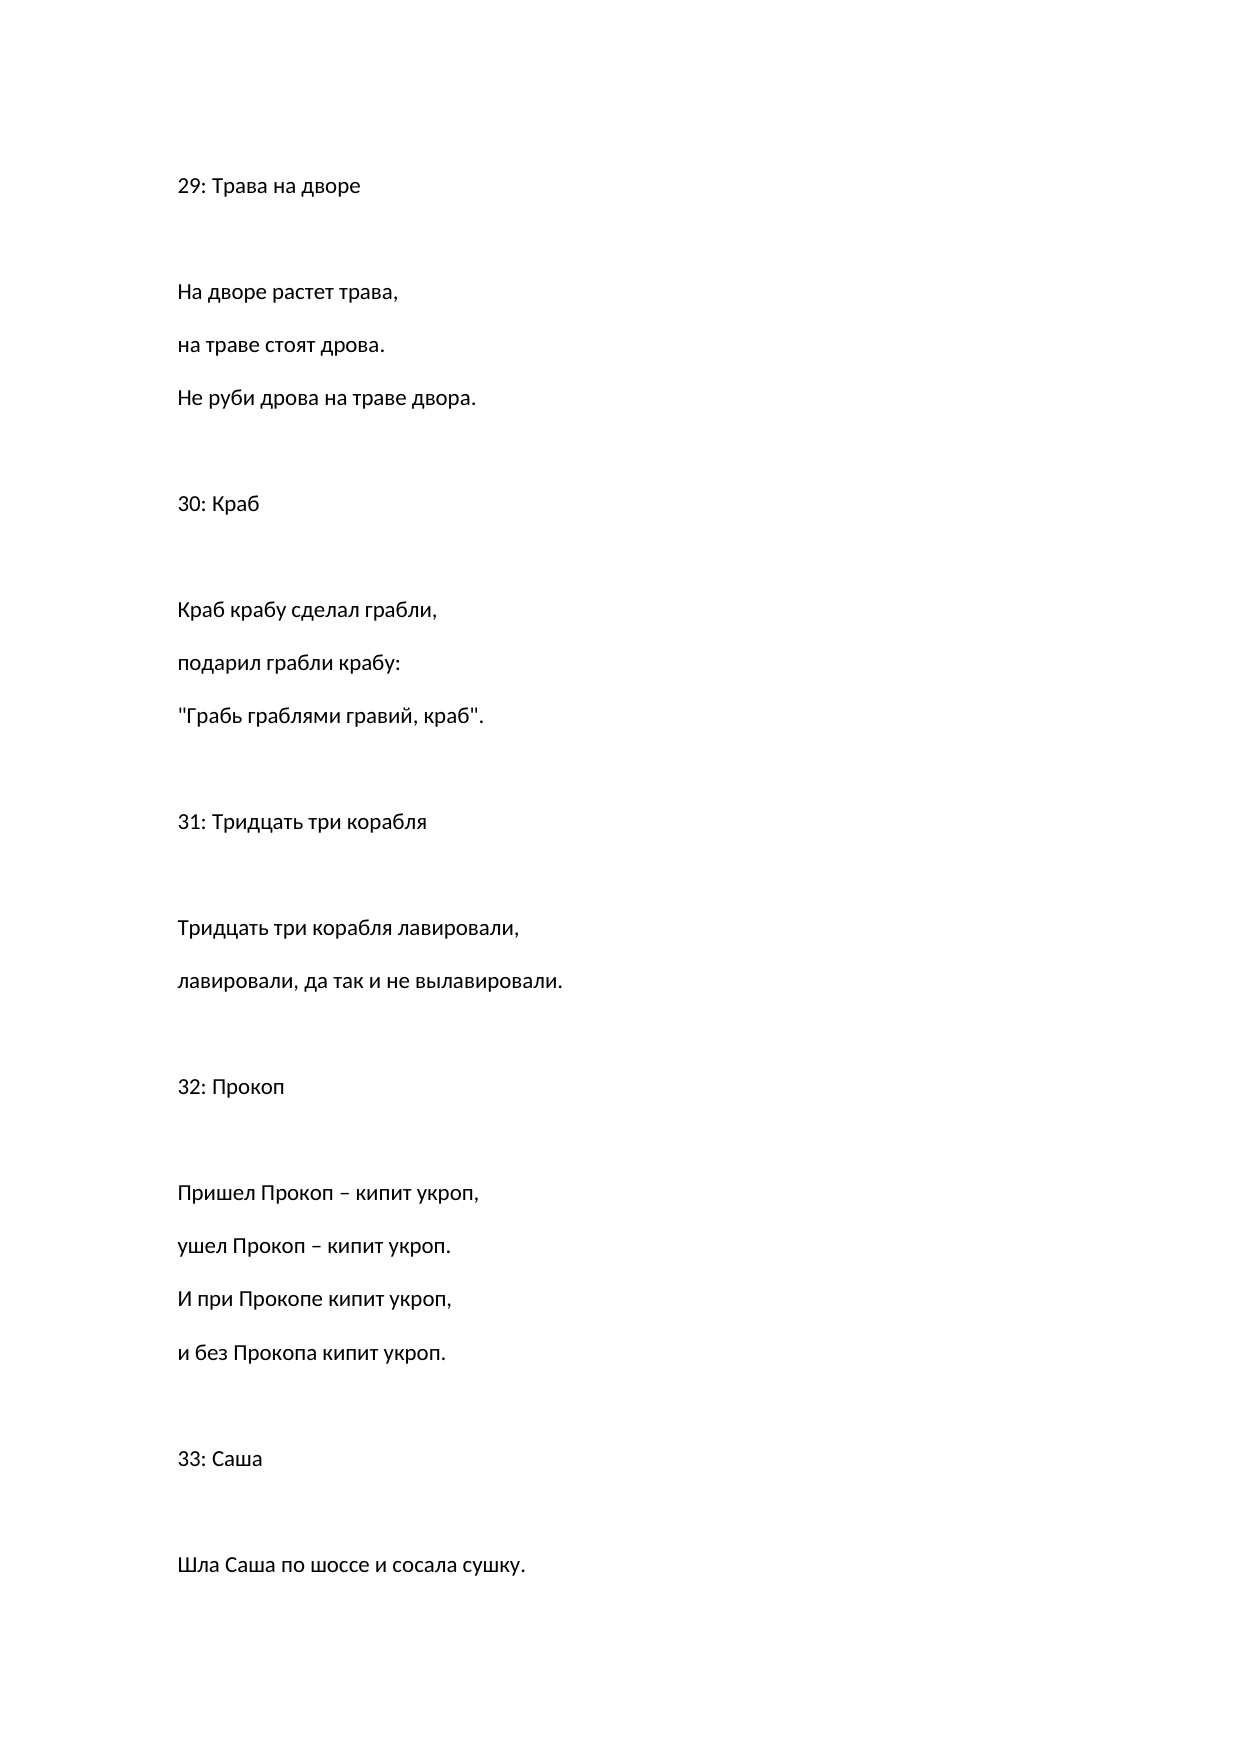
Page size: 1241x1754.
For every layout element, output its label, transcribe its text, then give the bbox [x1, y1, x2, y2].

text Краб крабу сделал грабли, [177, 595, 1152, 623]
text И при Прокопе кипит укроп, [177, 1284, 1152, 1313]
text Шла Саша по шоссе и сосала сушку. [177, 1550, 1152, 1578]
text Пришел Прокоп – кипит укроп, [177, 1178, 1152, 1207]
text 29: Трава на дворе [177, 171, 1152, 199]
text ушел Прокоп – кипит укроп. [177, 1232, 1152, 1259]
text 32: Прокоп [177, 1072, 1152, 1101]
text На дворе растет трава, [177, 277, 1152, 305]
text "Грабь граблями гравий, краб". [177, 701, 1152, 729]
text на траве стоят дрова. [177, 330, 1152, 358]
text 31: Тридцать три корабля [177, 807, 1152, 835]
text лaвиpовaли, дa тaк и не вылaвиpовaли. [177, 966, 1152, 994]
text подарил грабли крабу: [177, 648, 1152, 676]
text Тpидцaть тpи коpaбля лaвиpовaли, [177, 913, 1152, 941]
text 33: Саша [177, 1444, 1152, 1472]
text 30: Краб [177, 489, 1152, 517]
text и без Прокопа кипит укроп. [177, 1338, 1152, 1366]
text Не руби дрова на траве двора. [177, 383, 1152, 411]
